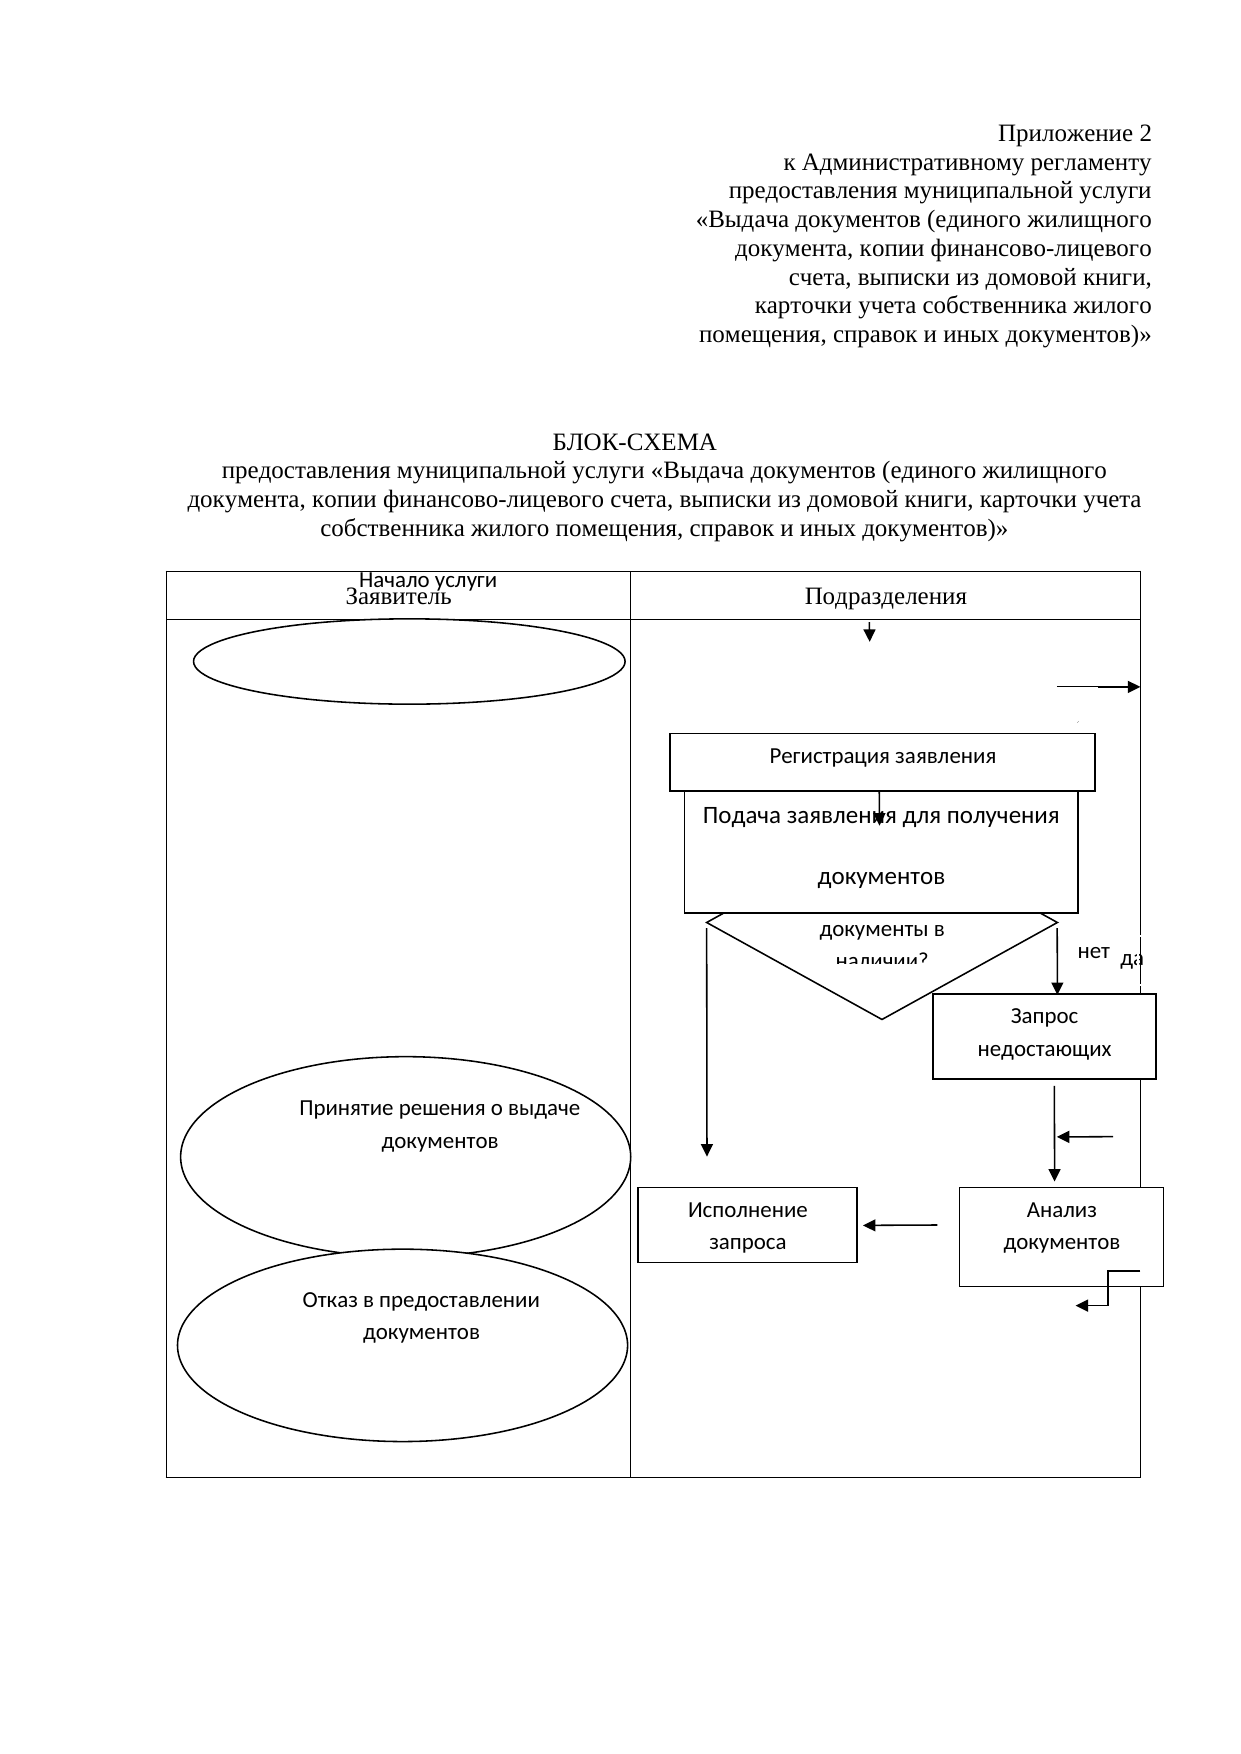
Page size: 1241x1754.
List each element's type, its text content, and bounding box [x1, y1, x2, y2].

text БЛОК-СХЕМА [177, 427, 1152, 456]
text карточки учета собственника жилого [177, 291, 1152, 319]
text к Административному регламенту [177, 147, 1152, 176]
text счета, выписки из домовой книги, [177, 262, 1152, 291]
text предоставления муниципальной услуги [177, 176, 1152, 204]
text документа, копии финансово-лицевого [177, 233, 1152, 262]
table_cell [167, 620, 630, 1477]
text помещения, справок и иных документов)» [177, 319, 1152, 348]
table_cell [631, 620, 1140, 1477]
text Приложение 2 [177, 118, 1152, 147]
table_header Подразделения [631, 572, 1140, 619]
table_header Заявитель [167, 572, 630, 619]
text «Выдача документов (единого жилищного [177, 204, 1152, 233]
text документа, копии финансово-лицевого счета, выписки из домовой книги, карточки учета собственника жилого помещения, справок и иных документов)» [177, 484, 1152, 542]
text предоставления муниципальной услуги «Выдача документов (единого жилищного [177, 456, 1152, 484]
